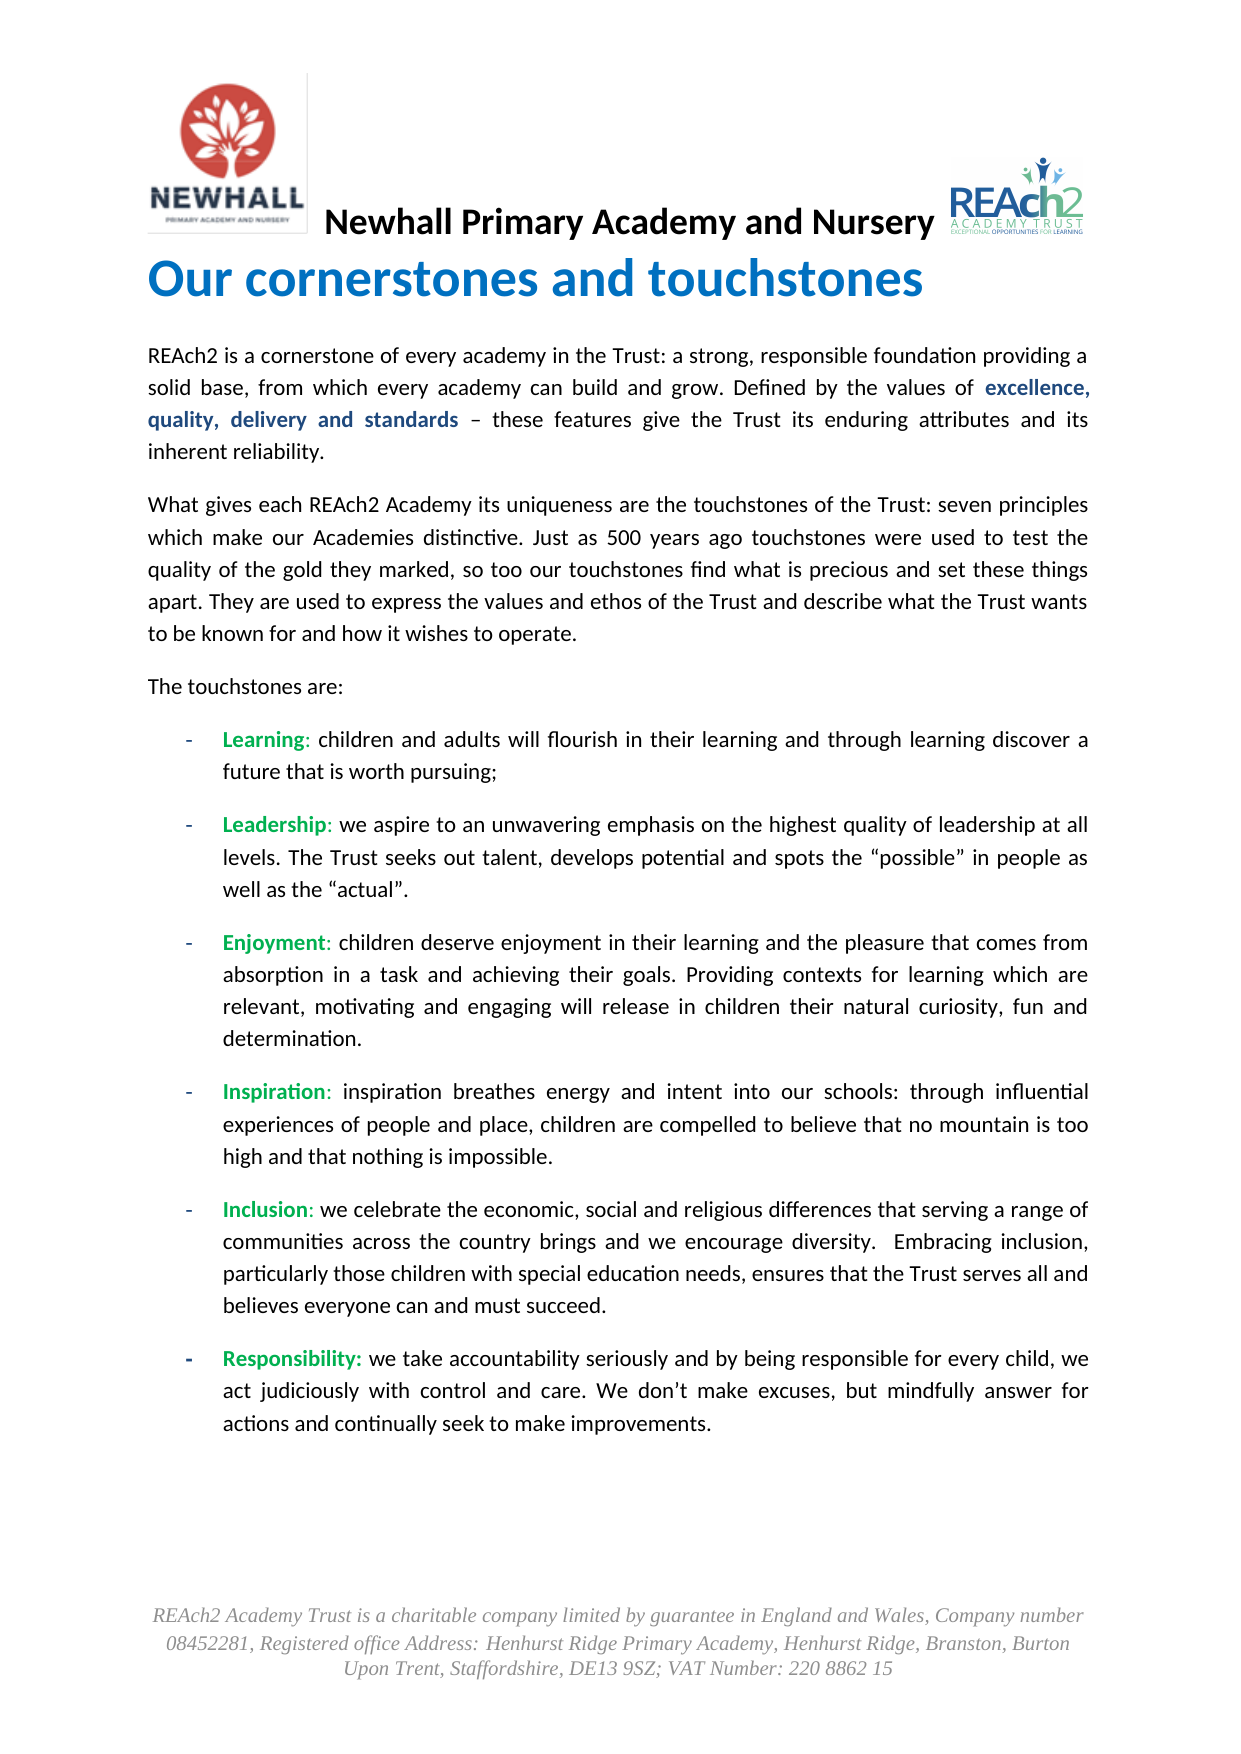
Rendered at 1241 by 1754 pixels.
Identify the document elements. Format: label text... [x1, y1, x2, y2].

text Our cornerstones and touchstones [148, 244, 1090, 310]
list Inspiration: inspiration breathes energy and intent into our schools: through influential experiences of people and place, children are compelled to believe that no mountain is too high and that nothing is impossible. [185, 1077, 1090, 1170]
picture [147, 73, 309, 235]
picture [950, 157, 1084, 235]
list Enjoyment: children deserve enjoyment in their learning and the pleasure that comes from absorption in a task and achieving their goals. Providing contexts for learning which are relevant, motivating and engaging will release in children their natural curiosity, fun and determination. [185, 928, 1090, 1052]
text What gives each REAch2 Academy its uniqueness are the touchstones of the Trust: seven principles which make our Academies distinctive. Just as 500 years ago touchstones were used to test the quality of the gold they marked, so too our touchstones find what is precious and set these things apart. They are used to express the values and ethos of the Trust and describe what the Trust wants to be known for and how it wishes to operate. [148, 491, 1090, 647]
text REAch2 is a cornerstone of every academy in the Trust: a strong, responsible foundation providing a solid base, from which every academy can build and grow. Defined by the values of excellence, quality, delivery and standards – these features give the Trust its enduring attributes and its inherent reliability. [148, 341, 1090, 466]
list Learning: children and adults will flourish in their learning and through learning discover a future that is worth pursuing; [185, 725, 1090, 786]
list Leadership: we aspire to an unwavering emphasis on the highest quality of leadership at all levels. The Trust seeks out talent, develops potential and spots the “possible” in people as well as the “actual”. [185, 811, 1090, 903]
list Responsibility: we take accountability seriously and by being responsible for every child, we act judiciously with control and care. We don’t make excuses, but mindfully answer for actions and continually seek to make improvements. [185, 1344, 1090, 1437]
text The touchstones are: [148, 672, 1090, 700]
list Inclusion: we celebrate the economic, social and religious differences that serving a range of communities across the country brings and we encourage diversity. Embracing inclusion, particularly those children with special education needs, ensures that the Trust serves all and believes everyone can and must succeed. [185, 1195, 1090, 1319]
